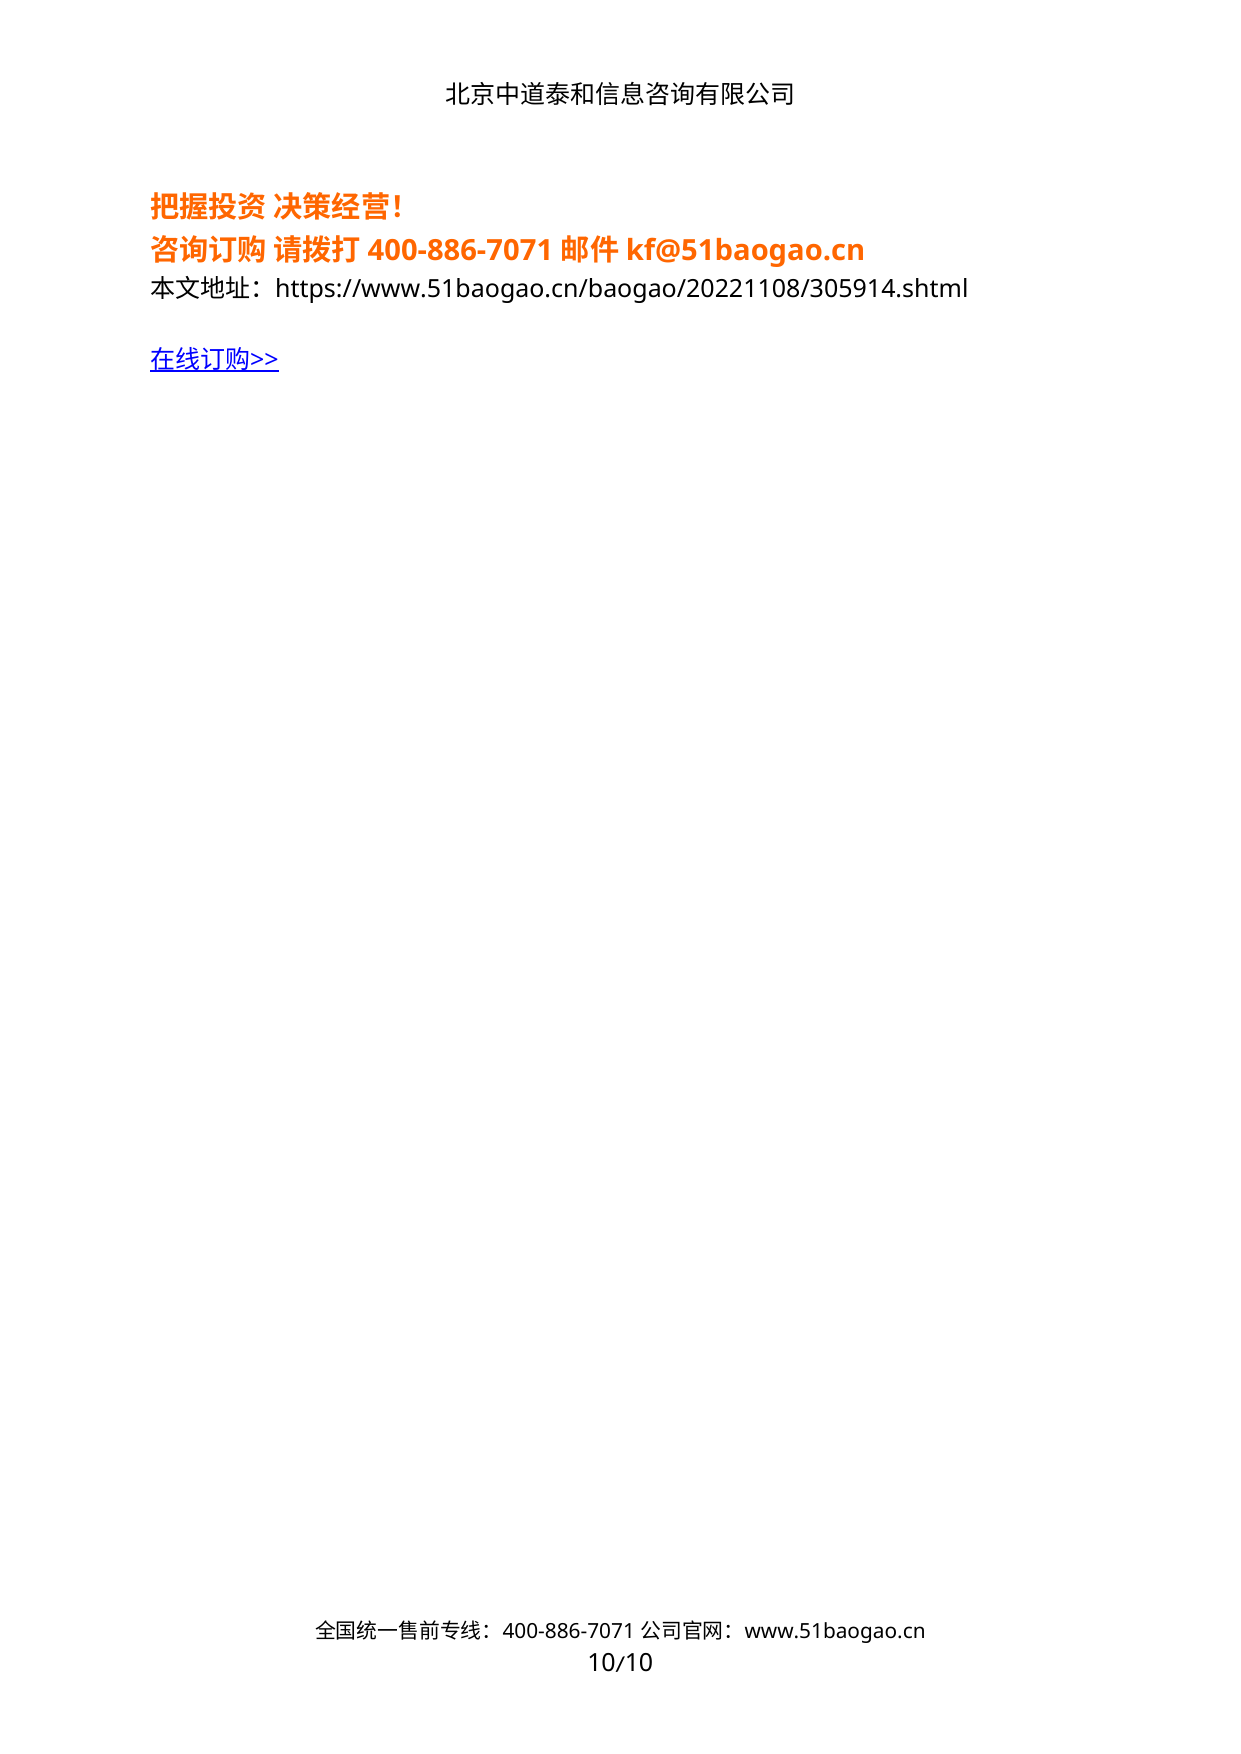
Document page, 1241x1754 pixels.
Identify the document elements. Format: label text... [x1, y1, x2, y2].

text 把握投资 决策经营！咨询订购 请拨打 400-886-7071 邮件 kf@51baogao.cn本文地址：https://www.51baogao.cn/baogao/20221108/305914.shtml [150, 150, 1090, 305]
text 在线订购>> [150, 305, 1090, 375]
